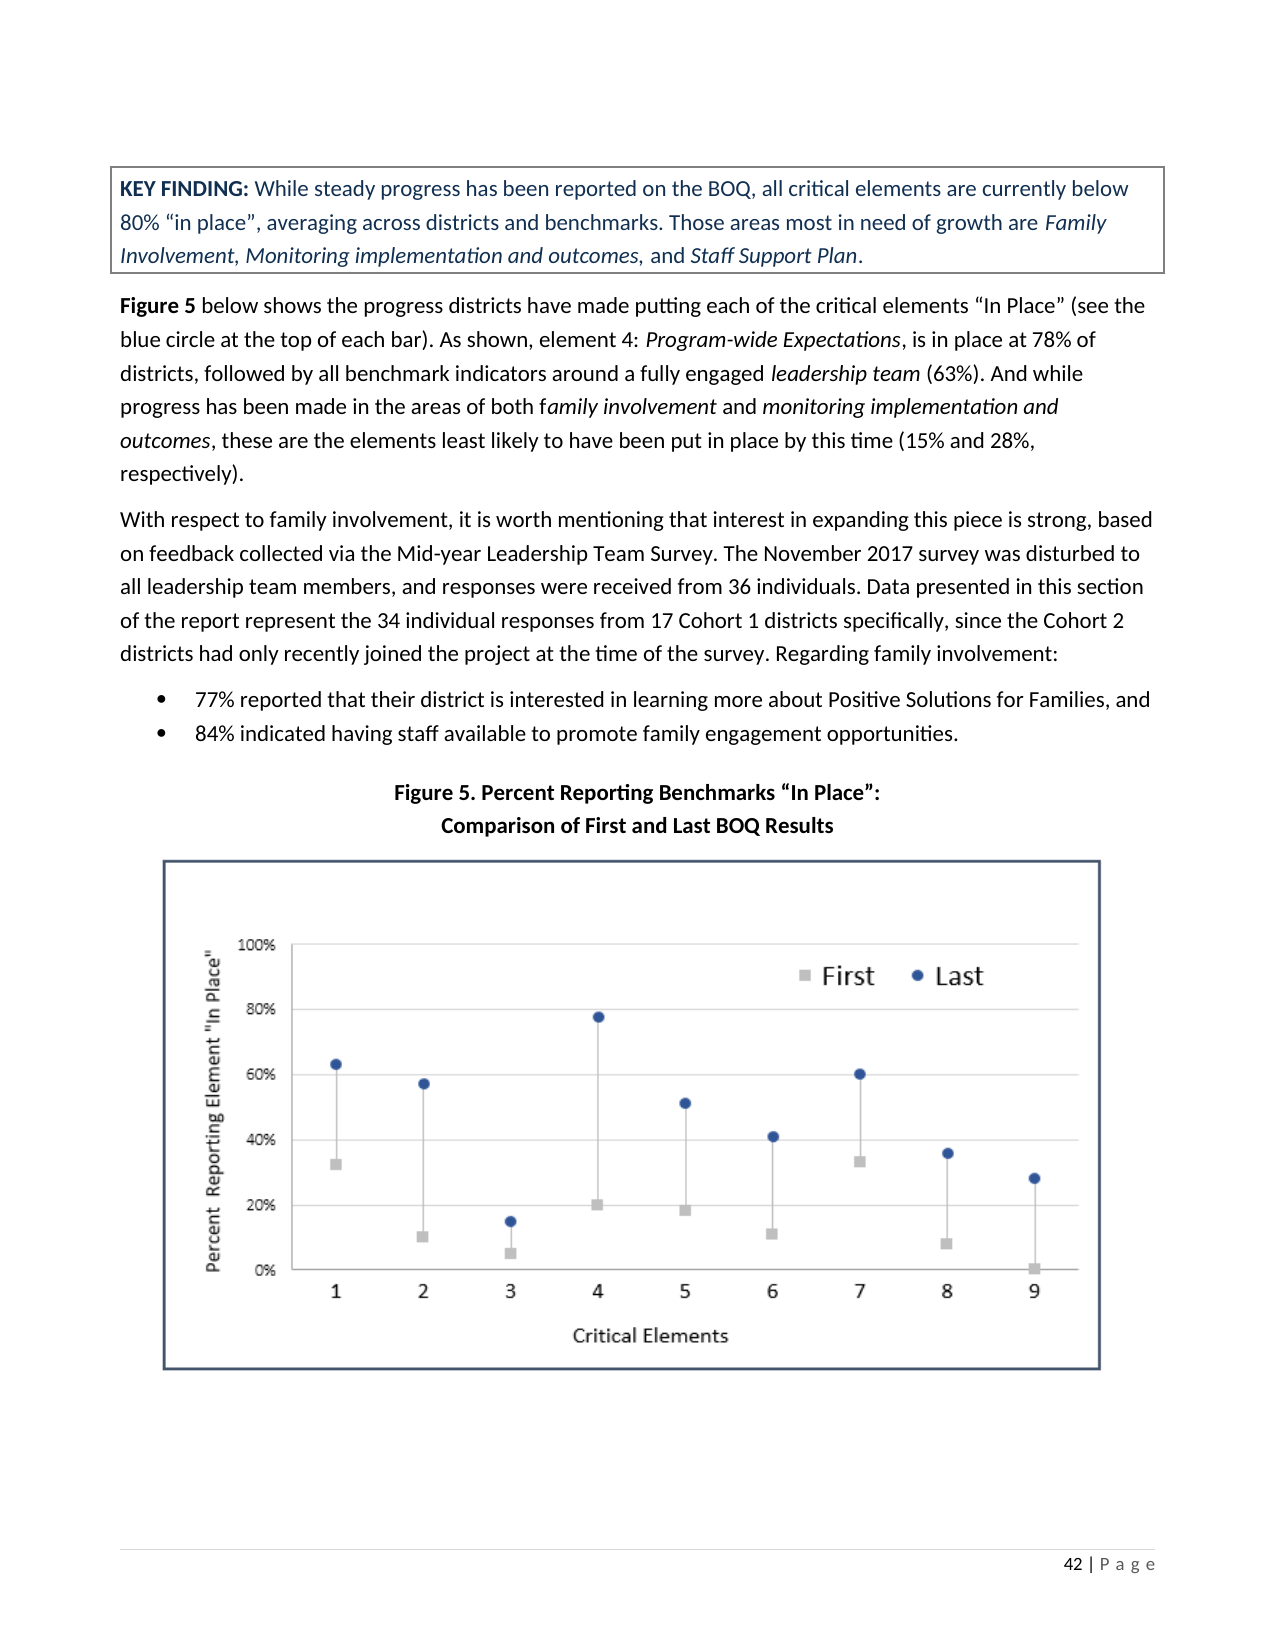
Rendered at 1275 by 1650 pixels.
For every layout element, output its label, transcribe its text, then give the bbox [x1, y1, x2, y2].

list 77% reported that their district is interested in learning more about Positive Solutions for Families, and [157, 686, 1155, 714]
list 84% indicated having staff available to promote family engagement opportunities. [157, 719, 1155, 747]
text With respect to family involvement, it is worth mentioning that interest in expanding this piece is strong, based on feedback collected via the Mid-year Leadership Team Survey. The November 2017 survey was disturbed to all leadership team members, and responses were received from 36 individuals. Data presented in this section of the report represent the 34 individual responses from 17 Cohort 1 districts specifically, since the Cohort 2 districts had only recently joined the project at the time of the survey. Regarding family involvement: [120, 505, 1155, 668]
text KeY Finding: While steady progress has been reported on the BOQ, all critical elements are currently below 80% “in place”, averaging across districts and benchmarks. Those areas most in need of growth are Family Involvement, Monitoring implementation and outcomes, and Staff Support Plan. [112, 168, 1163, 272]
text Figure 5. Percent Reporting Benchmarks “In Place”: Comparison of First and Last BOQ Results [120, 778, 1155, 839]
text Figure 5 below shows the progress districts have made putting each of the critical elements “In Place” (see the blue circle at the top of each bar). As shown, element 4: Program-wide Expectations, is in place at 78% of districts, followed by all benchmark indicators around a fully engaged leadership team (63%). And while progress has been made in the areas of both family involvement and monitoring implementation and outcomes, these are the elements least likely to have been put in place by this time (15% and 28%, respectively). [120, 292, 1155, 487]
picture [150, 849, 1117, 1383]
